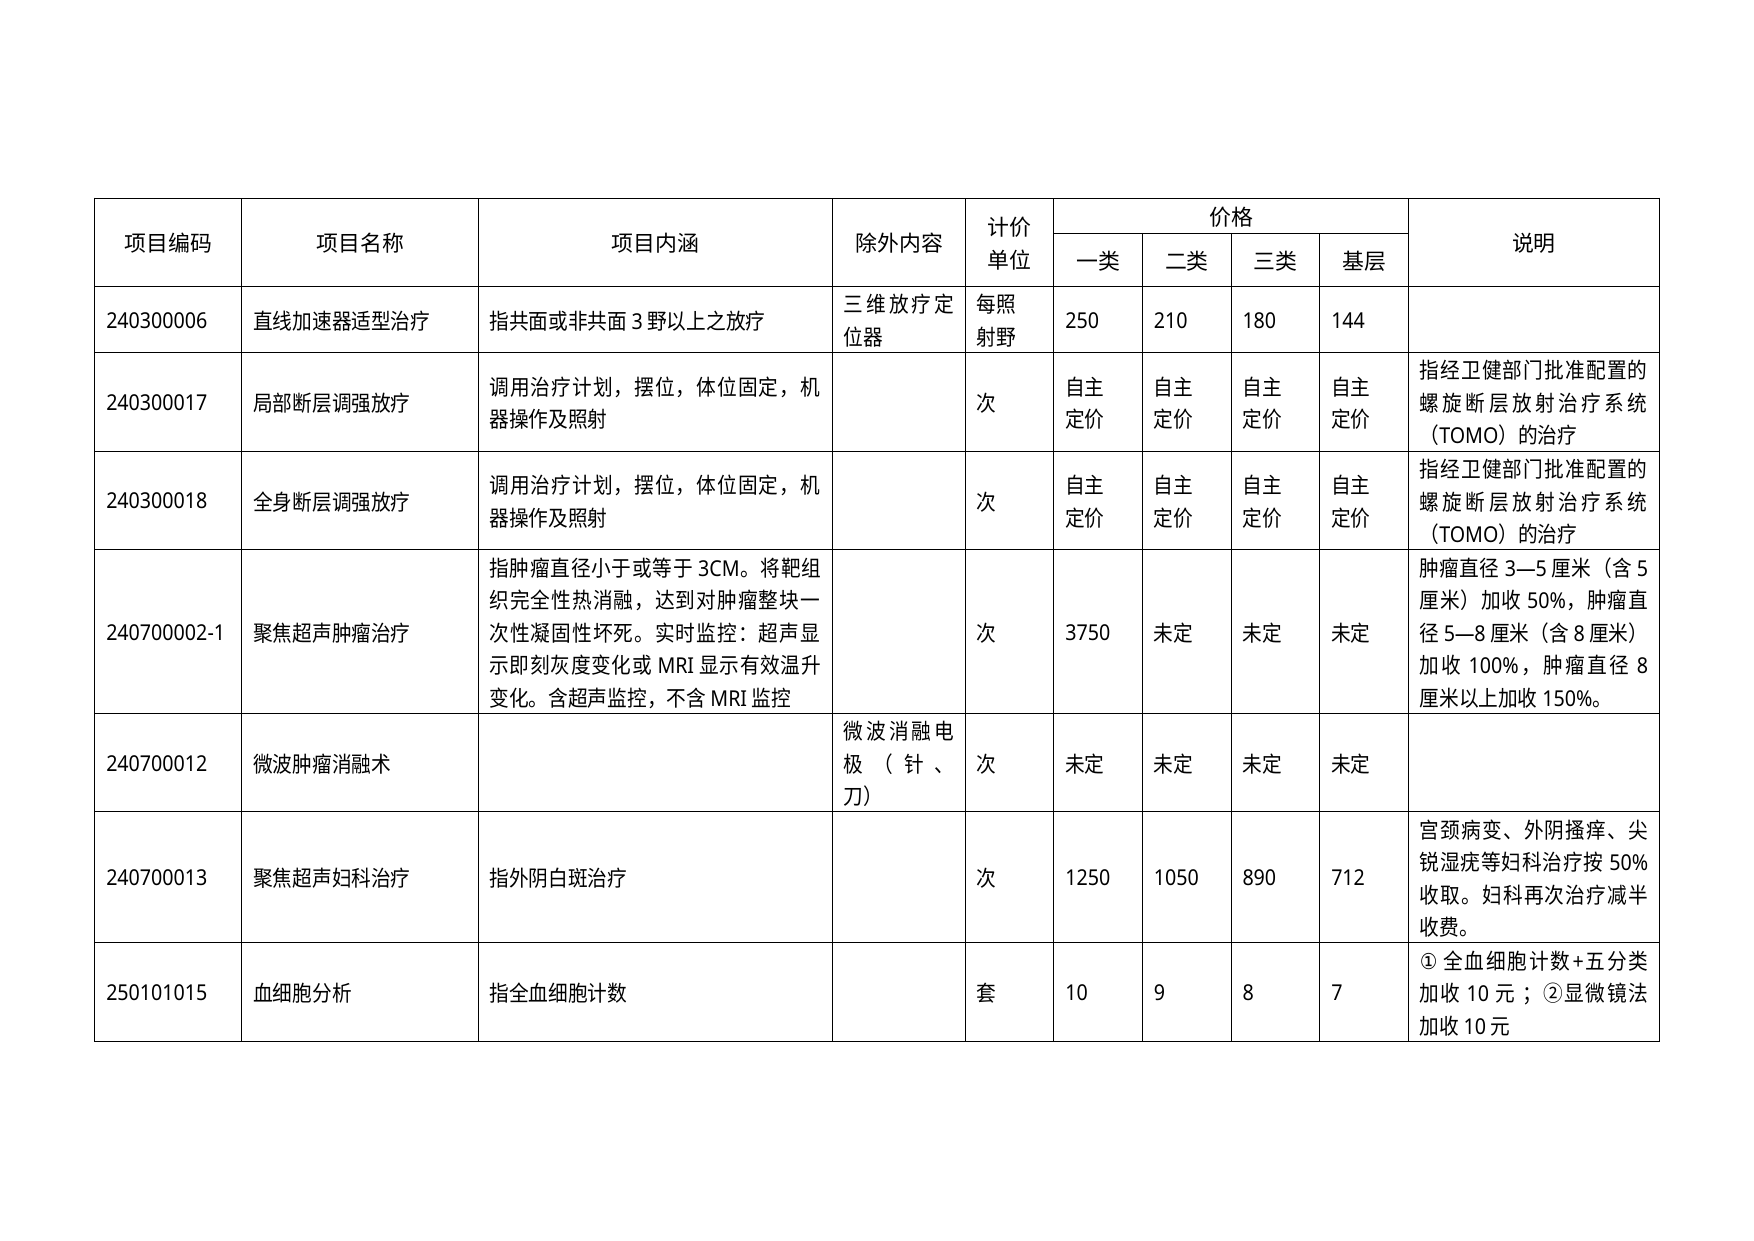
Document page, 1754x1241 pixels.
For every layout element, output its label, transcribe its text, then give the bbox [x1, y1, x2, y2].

table_cell 指全血细胞计数 [479, 943, 832, 1041]
table_cell 指共面或非共面3野以上之放疗 [479, 287, 832, 352]
table_cell 次 [966, 550, 1053, 713]
table_cell [479, 714, 832, 811]
table_cell 1050 [1143, 812, 1231, 942]
table_cell 宫颈病变、外阴搔痒、尖锐湿疣等妇科治疗按50%收取。妇科再次治疗减半收费。 [1409, 812, 1659, 942]
table_cell 一类 [1054, 234, 1142, 286]
table_cell 指经卫健部门批准配置的螺旋断层放射治疗系统（TOMO）的治疗 [1409, 452, 1659, 549]
table_cell 自主 定价 [1320, 353, 1408, 451]
table_cell 自主 定价 [1232, 452, 1319, 549]
table_header 项目内涵 [479, 199, 832, 286]
table_header 说明 [1409, 199, 1659, 286]
table_cell 890 [1232, 812, 1319, 942]
table_cell 1250 [1054, 812, 1142, 942]
table_cell 调用治疗计划，摆位，体位固定，机器操作及照射 [479, 353, 832, 451]
table_cell 聚焦超声妇科治疗 [242, 812, 478, 942]
table_cell 次 [966, 452, 1053, 549]
table_cell [833, 550, 965, 713]
table_cell 直线加速器适型治疗 [242, 287, 478, 352]
table_cell [1409, 714, 1659, 811]
table_cell 10 [1054, 943, 1142, 1041]
table_cell 微波肿瘤消融术 [242, 714, 478, 811]
table_cell 套 [966, 943, 1053, 1041]
table_cell 144 [1320, 287, 1408, 352]
table_cell 250 [1054, 287, 1142, 352]
table_cell 未定 [1232, 714, 1319, 811]
table_cell 712 [1320, 812, 1408, 942]
table_cell [833, 812, 965, 942]
table_cell 未定 [1143, 714, 1231, 811]
table_cell 次 [966, 812, 1053, 942]
table_cell 局部断层调强放疗 [242, 353, 478, 451]
table_cell [833, 943, 965, 1041]
table_cell 指经卫健部门批准配置的螺旋断层放射治疗系统（TOMO）的治疗 [1409, 353, 1659, 451]
table_cell 自主 定价 [1320, 452, 1408, 549]
table_cell 180 [1232, 287, 1319, 352]
table_cell 自主 定价 [1232, 353, 1319, 451]
table_cell 240300017 [95, 353, 241, 451]
table_cell [1409, 287, 1659, 352]
table_cell 每照 射野 [966, 287, 1053, 352]
table_cell 指肿瘤直径小于或等于3CM。将靶组织完全性热消融，达到对肿瘤整块一次性凝固性坏死。实时监控：超声显示即刻灰度变化或MRI显示有效温升变化。含超声监控，不含MRI监控 [479, 550, 832, 713]
table_cell 二类 [1143, 234, 1231, 286]
table_cell 240300006 [95, 287, 241, 352]
table_cell 自主 定价 [1143, 452, 1231, 549]
table_cell 8 [1232, 943, 1319, 1041]
table_cell [833, 452, 965, 549]
table_header 除外内容 [833, 199, 965, 286]
table_cell 自主 定价 [1054, 452, 1142, 549]
table_cell 7 [1320, 943, 1408, 1041]
table_cell 聚焦超声肿瘤治疗 [242, 550, 478, 713]
table_cell 未定 [1232, 550, 1319, 713]
table_cell 240700012 [95, 714, 241, 811]
table_cell 微波消融电极（针、刀） [833, 714, 965, 811]
table_cell 指外阴白斑治疗 [479, 812, 832, 942]
table_cell 调用治疗计划，摆位，体位固定，机器操作及照射 [479, 452, 832, 549]
table_cell 三类 [1232, 234, 1319, 286]
table_cell ①全血细胞计数+五分类加收10元 ；②显微镜法加收10元 [1409, 943, 1659, 1041]
table_cell 210 [1143, 287, 1231, 352]
table_cell 自主 定价 [1143, 353, 1231, 451]
table_cell 基层 [1320, 234, 1408, 286]
table_cell 自主 定价 [1054, 353, 1142, 451]
table_cell 肿瘤直径3—5厘米（含5厘米）加收50%，肿瘤直径5—8厘米（含8厘米）加收100%，肿瘤直径8厘米以上加收150%。 [1409, 550, 1659, 713]
table_cell 三维放疗定位器 [833, 287, 965, 352]
table_cell [833, 353, 965, 451]
table_cell 9 [1143, 943, 1231, 1041]
table_cell 血细胞分析 [242, 943, 478, 1041]
table_cell 3750 [1054, 550, 1142, 713]
table_cell 240700002-1 [95, 550, 241, 713]
table_cell 240300018 [95, 452, 241, 549]
table_header 价格 [1054, 199, 1408, 233]
table_cell 未定 [1054, 714, 1142, 811]
table_cell 240700013 [95, 812, 241, 942]
table_cell 未定 [1320, 550, 1408, 713]
table_cell 未定 [1143, 550, 1231, 713]
table_cell 250101015 [95, 943, 241, 1041]
table_cell 次 [966, 714, 1053, 811]
table_header 计价 单位 [966, 199, 1053, 286]
table_cell 次 [966, 353, 1053, 451]
table_header 项目编码 [95, 199, 241, 286]
table_header 项目名称 [242, 199, 478, 286]
table_cell 全身断层调强放疗 [242, 452, 478, 549]
table_cell 未定 [1320, 714, 1408, 811]
